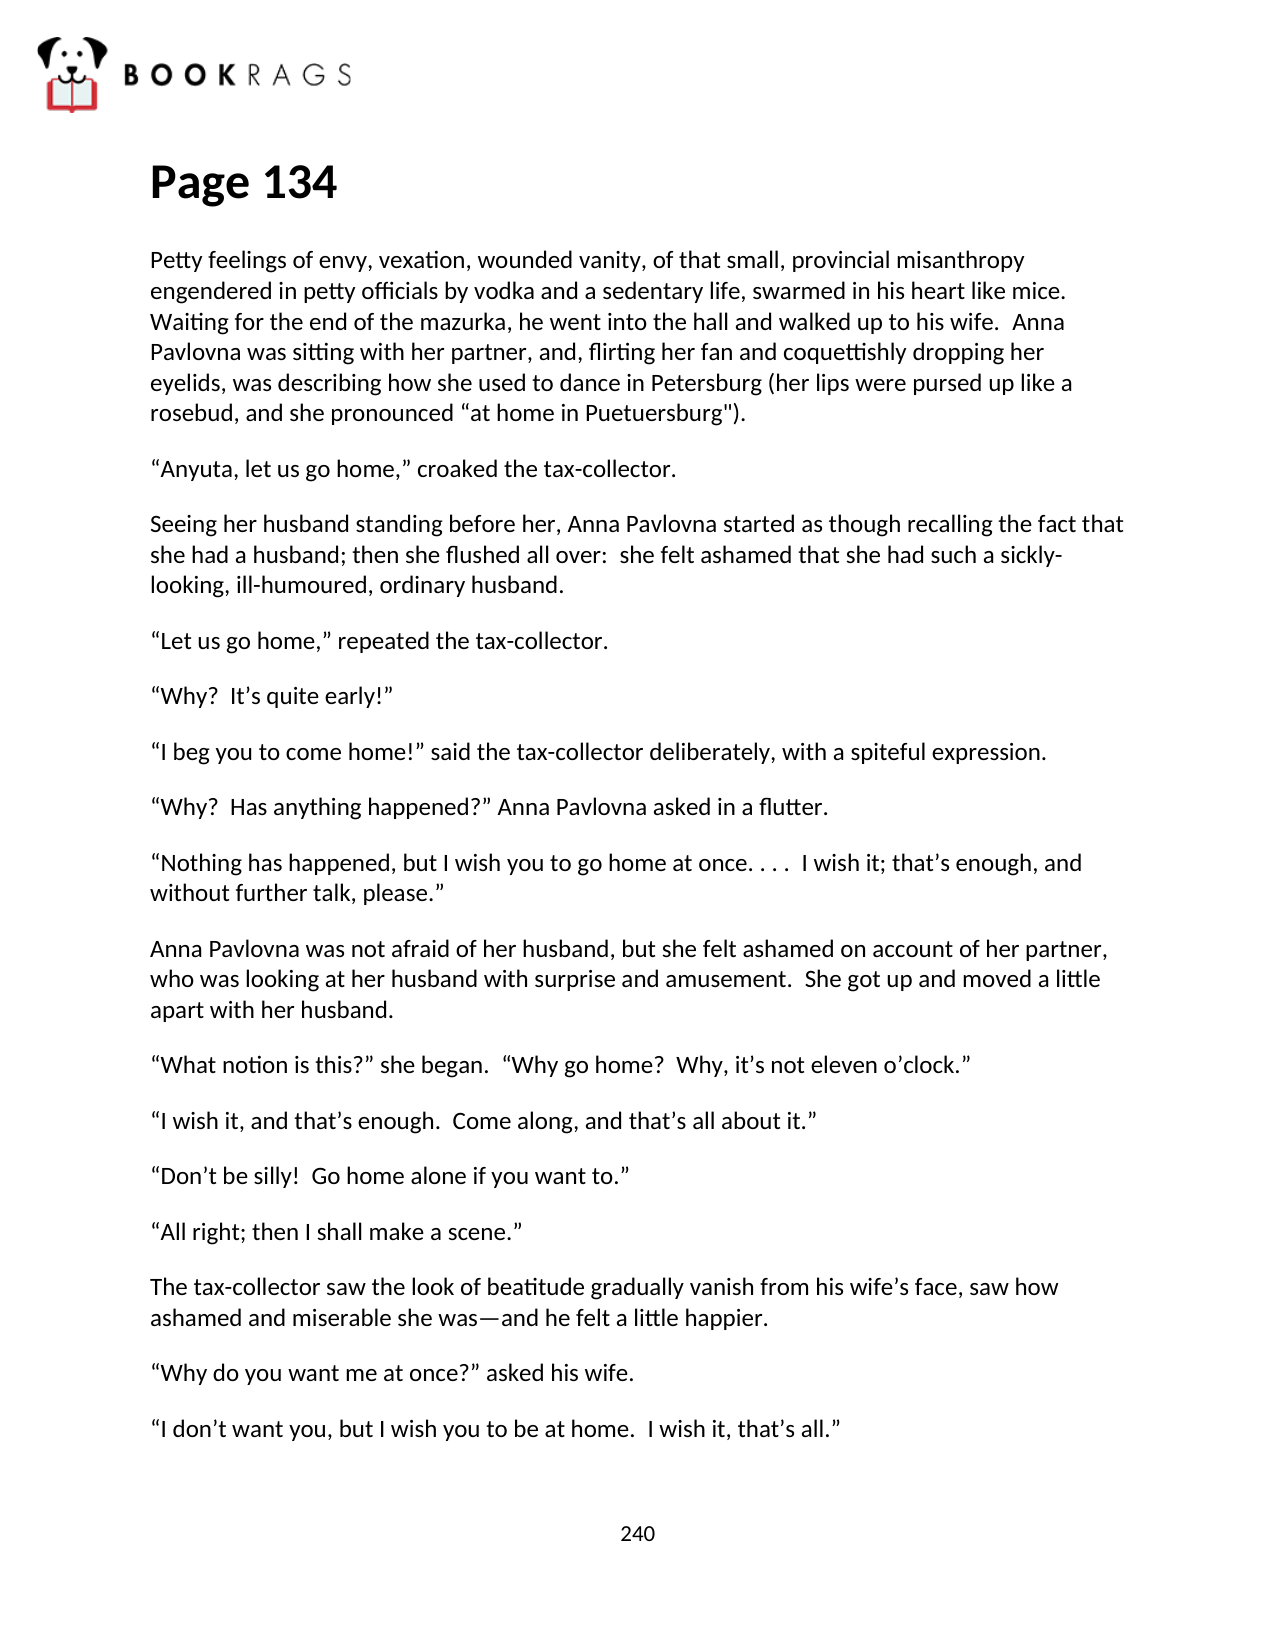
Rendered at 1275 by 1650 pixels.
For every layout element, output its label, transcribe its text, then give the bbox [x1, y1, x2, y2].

text “I wish it, and that’s enough. Come along, and that’s all about it.” [150, 1105, 1125, 1136]
text “I don’t want you, but I wish you to be at home. I wish it, that’s all.” [150, 1413, 1125, 1444]
text Anna Pavlovna was not afraid of her husband, but she felt ashamed on account of her partner, who was looking at her husband with surprise and amusement. She got up and moved a little apart with her husband. [150, 933, 1125, 1024]
text Petty feelings of envy, vexation, wounded vanity, of that small, provincial misanthropy engendered in petty officials by vodka and a sedentary life, swarmed in his heart like mice. Waiting for the end of the mazurka, he went into the hall and walked up to his wife. Anna Pavlovna was sitting with her partner, and, flirting her fan and coquettishly dropping her eyelids, was describing how she used to dance in Petersburg (her lips were pursed up like a rosebud, and she pronounced “at home in Puetuersburg"). [150, 244, 1125, 428]
text “Why? It’s quite early!” [150, 680, 1125, 711]
text Page 134 [150, 150, 1125, 211]
text “Don’t be silly! Go home alone if you want to.” [150, 1161, 1125, 1191]
text “Let us go home,” repeated the tax-collector. [150, 625, 1125, 655]
text The tax-collector saw the look of beatitude gradually vanish from his wife’s face, saw how ashamed and miserable she was—­and he felt a little happier. [150, 1272, 1125, 1333]
text Seeing her husband standing before her, Anna Pavlovna started as though recalling the fact that she had a husband; then she flushed all over: she felt ashamed that she had such a sickly-looking, ill-humoured, ordinary husband. [150, 508, 1125, 600]
text “Anyuta, let us go home,” croaked the tax-collector. [150, 453, 1125, 483]
text “Why do you want me at once?” asked his wife. [150, 1358, 1125, 1388]
picture [37, 37, 351, 113]
text “I beg you to come home!” said the tax-collector deliberately, with a spiteful expression. [150, 736, 1125, 766]
text “All right; then I shall make a scene.” [150, 1216, 1125, 1247]
text “Why? Has anything happened?” Anna Pavlovna asked in a flutter. [150, 791, 1125, 822]
text “What notion is this?” she began. “Why go home? Why, it’s not eleven o’clock.” [150, 1049, 1125, 1080]
text “Nothing has happened, but I wish you to go home at once. . . . I wish it; that’s enough, and without further talk, please.” [150, 847, 1125, 908]
